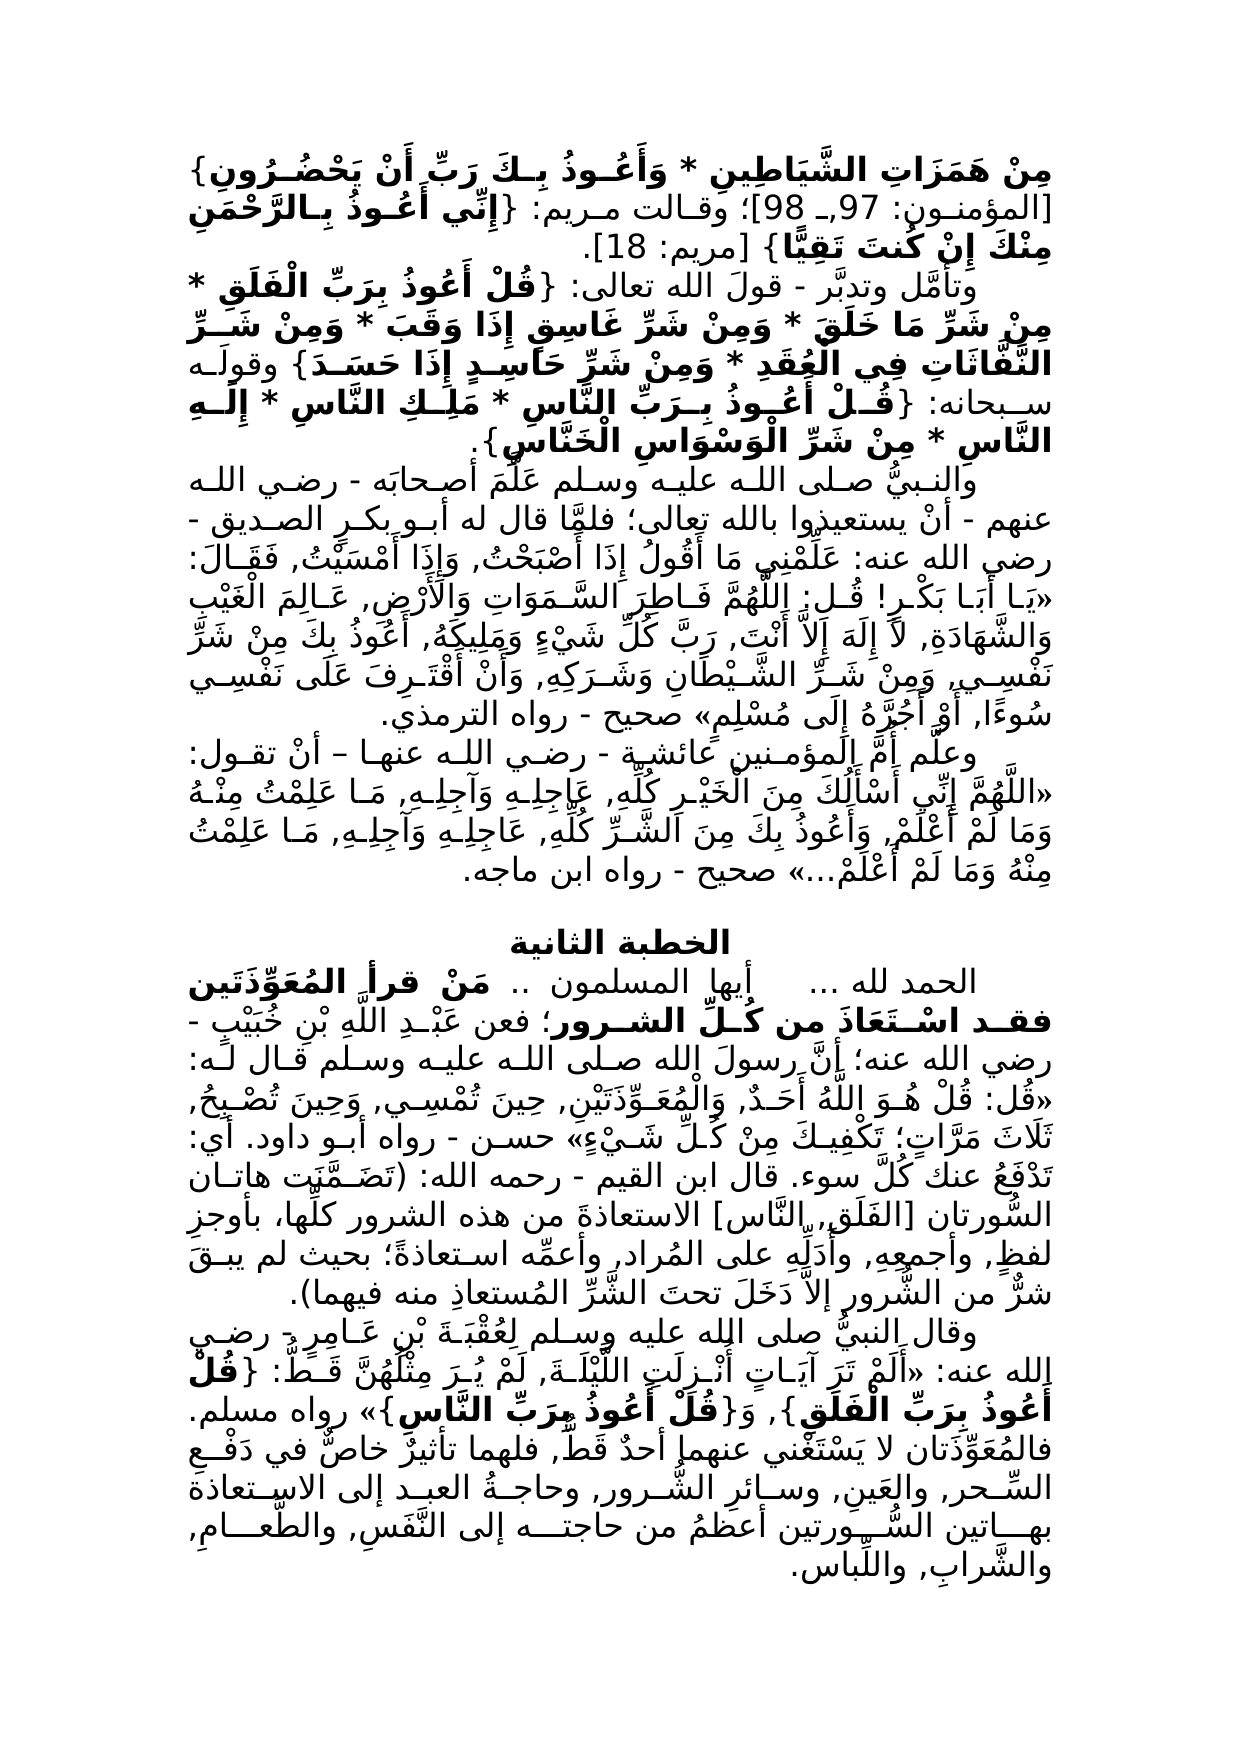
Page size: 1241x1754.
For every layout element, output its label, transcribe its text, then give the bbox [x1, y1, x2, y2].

text الخطبة الثانية [187, 923, 1053, 962]
text الحمد لله ... أيها المسلمون .. مَنْ قرأ المُعَوِّذَتَين فقد اسْتَعَاذَ من كُلِّ الشرور؛ فعن عَبْدِ اللَّهِ بْنِ خُبَيْبٍ - رضي الله عنه؛ أنَّ رسولَ الله صلى الله عليه وسلم قال له: «قُل: قُلْ هُوَ اللَّهُ أَحَدٌ, وَالْمُعَوِّذَتَيْنِ, حِينَ تُمْسِي, وَحِينَ تُصْبِحُ, ثَلَاثَ مَرَّاتٍ؛ تَكْفِيكَ مِنْ كُلِّ شَيْءٍ» حسن - رواه أبو داود. أي: تَدْفَعُ عنك كُلَّ سوء. قال ابن القيم - رحمه الله: (تَضَمَّنَت هاتان السُّورتان [الفَلَق, النَّاس] الاستعاذةَ من هذه الشرور كلِّها، بأوجزِ لفظٍ, وأجمعِهِ, وأَدَلِّهِ على المُراد, وأعمِّه استعاذةً؛ بحيث لم يبقَ شرٌّ من الشُّرور إلاَّ دَخَلَ تحتَ الشَّرِّ المُستعاذِ منه فيهما). [187, 962, 1053, 1312]
text وقال النبيُّ صلى الله عليه وسلم لِعُقْبَةَ بْنِ عَامِرٍ - رضي الله عنه: «أَلَمْ تَرَ آيَاتٍ أُنْزِلَتِ اللَّيْلَةَ, لَمْ يُرَ مِثْلُهُنَّ قَطُّ: {قُلْ أَعُوذُ بِرَبِّ الْفَلَقِ}, وَ{قُلْ أَعُوذُ بِرَبِّ النَّاسِ}» رواه مسلم. فالمُعَوِّذَتان لا يَسْتَغْني عنهما أحدٌ قَطُّ, فلهما تأثيرٌ خاصٌّ في دَفْعِ السِّحر, والعَينِ, وسائرِ الشُّرور, وحاجةُ العبد إلى الاستعاذة بهاتين السُّورتين أعظمُ من حاجته إلى النَّفَسِ, والطَّعامِ, والشَّرابِ, واللِّباس. [187, 1312, 1053, 1585]
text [187, 150, 1053, 267]
text وعلَّم أُمَّ المؤمنين عائشة - رضي الله عنها – أنْ تقول: «اللَّهُمَّ إِنِّي أَسْأَلُكَ مِنَ الْخَيْرِ كُلِّهِ, عَاجِلِهِ وَآجِلِهِ, مَا عَلِمْتُ مِنْهُ وَمَا لَمْ أَعْلَمْ, وَأَعُوذُ بِكَ مِنَ الشَّرِّ كُلِّهِ, عَاجِلِهِ وَآجِلِهِ, مَا عَلِمْتُ مِنْهُ وَمَا لَمْ أَعْلَمْ...» صحيح - رواه ابن ماجه. [187, 733, 1053, 889]
text وتأمَّل وتدبَّر - قولَ الله تعالى: {قُلْ أَعُوذُ بِرَبِّ الْفَلَقِ * مِنْ شَرِّ مَا خَلَقَ * وَمِنْ شَرِّ غَاسِقٍ إِذَا وَقَبَ * وَمِنْ شَرِّ النَّفَّاثَاتِ فِي الْعُقَدِ * وَمِنْ شَرِّ حَاسِدٍ إِذَا حَسَدَ} وقولَه سبحانه: {قُلْ أَعُوذُ بِرَبِّ النَّاسِ * مَلِكِ النَّاسِ * إِلَهِ النَّاسِ * مِنْ شَرِّ الْوَسْوَاسِ الْخَنَّاسِ}. [187, 267, 1053, 461]
text والنبيُّ صلى الله عليه وسلم عَلَّمَ أصحابَه - رضي الله عنهم - أنْ يستعيذوا بالله تعالى؛ فلمَّا قال له أبو بكرٍ الصديق - رضي الله عنه: عَلِّمْنِي مَا أَقُولُ إِذَا أَصْبَحْتُ, وَإِذَا أَمْسَيْتُ, فَقَالَ: «يَا أَبَا بَكْرٍ! قُلِ: اللَّهُمَّ فَاطِرَ السَّمَوَاتِ وَالأَرْضِ, عَالِمَ الْغَيْبِ وَالشَّهَادَةِ, لاَ إِلَهَ إِلاَّ أَنْتَ, رَبَّ كُلِّ شَيْءٍ وَمَلِيكَهُ, أَعُوذُ بِكَ مِنْ شَرِّ نَفْسِي, وَمِنْ شَرِّ الشَّيْطَانِ وَشَرَكِهِ, وَأَنْ أَقْتَرِفَ عَلَى نَفْسِي سُوءًا, أَوْ أَجُرَّهُ إِلَى مُسْلِمٍ» صحيح - رواه الترمذي. [187, 461, 1053, 733]
